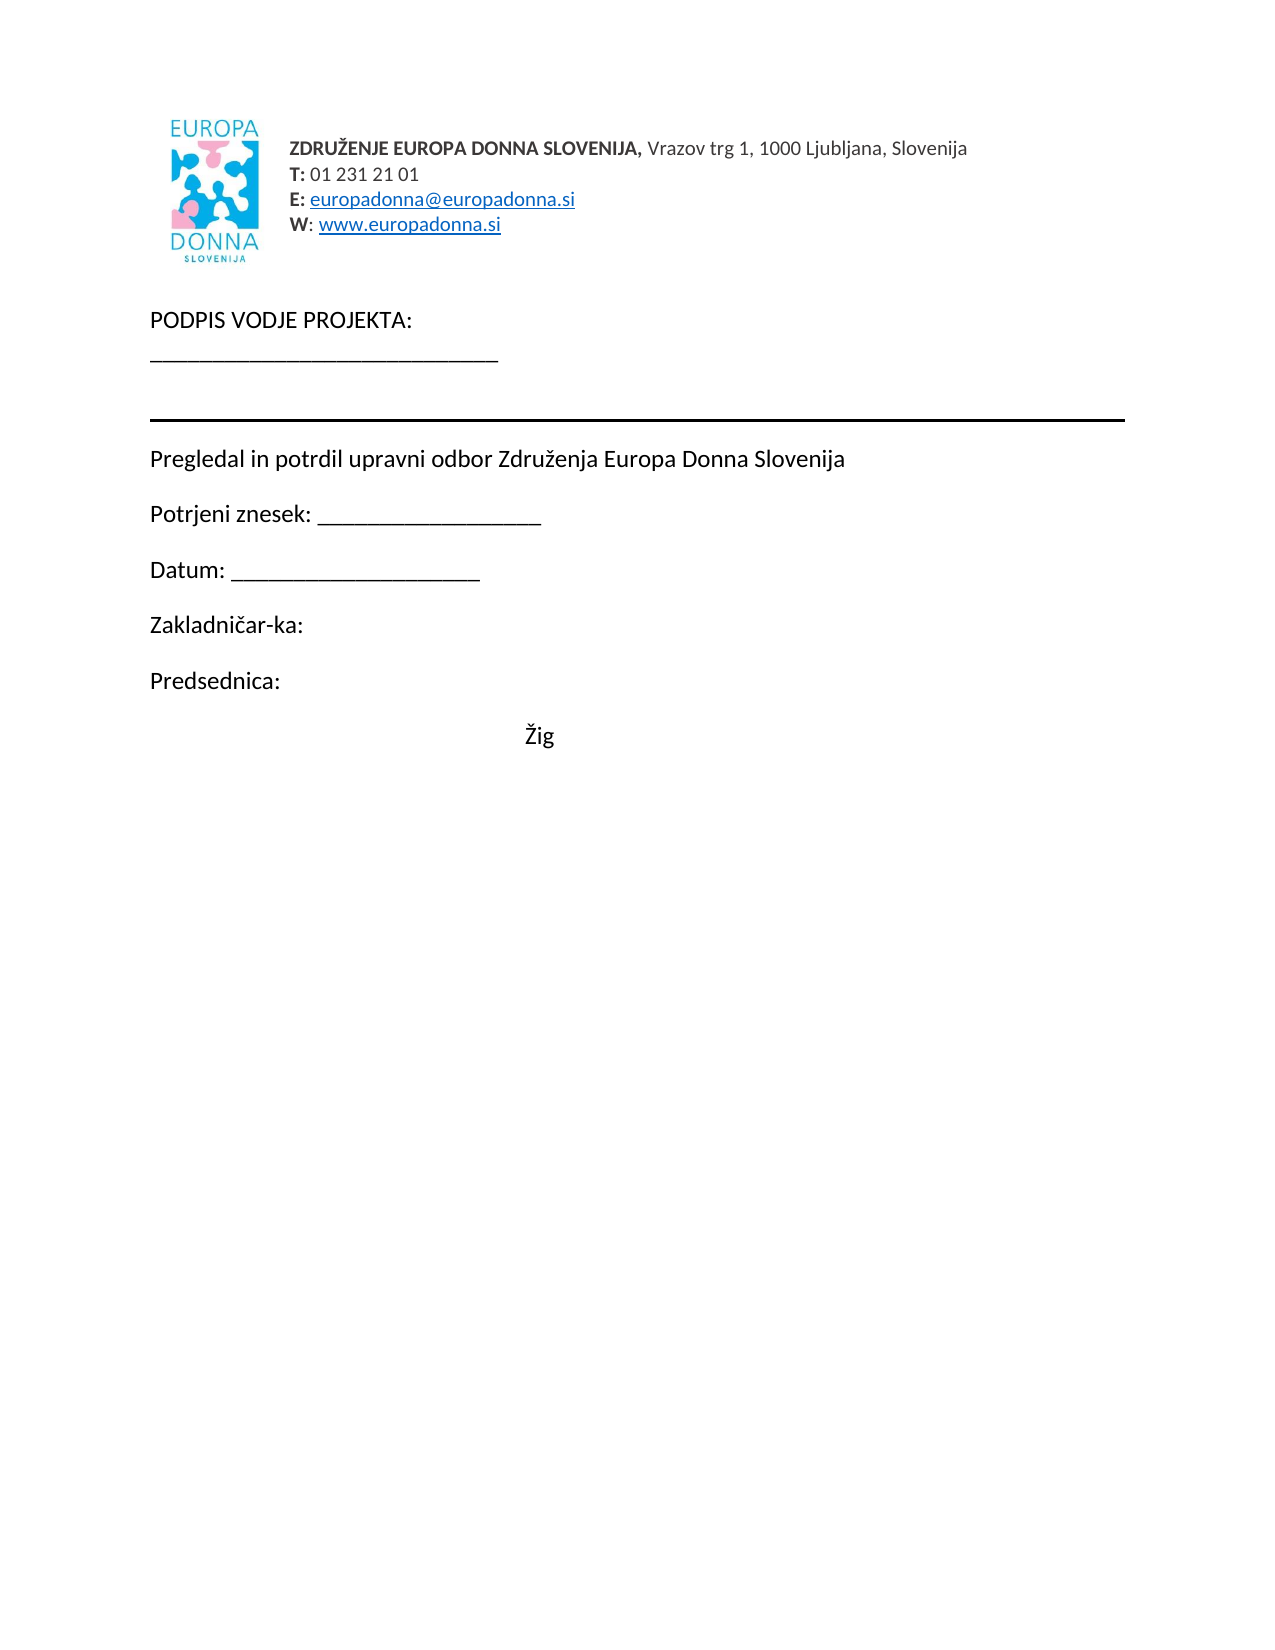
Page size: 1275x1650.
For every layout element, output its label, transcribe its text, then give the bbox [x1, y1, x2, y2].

text Pregledal in potrdil upravni odbor Združenja Europa Donna Slovenija [150, 443, 1125, 473]
text Predsednica: [150, 665, 1125, 695]
text PODPIS VODJE PROJEKTA: ____________________________ [150, 304, 1125, 365]
picture [161, 110, 267, 271]
text Datum: ____________________ [150, 554, 1125, 584]
text Zakladničar-ka: [150, 609, 1125, 640]
text Potrjeni znesek: __________________ [150, 498, 1125, 529]
text Žig [450, 720, 1125, 751]
